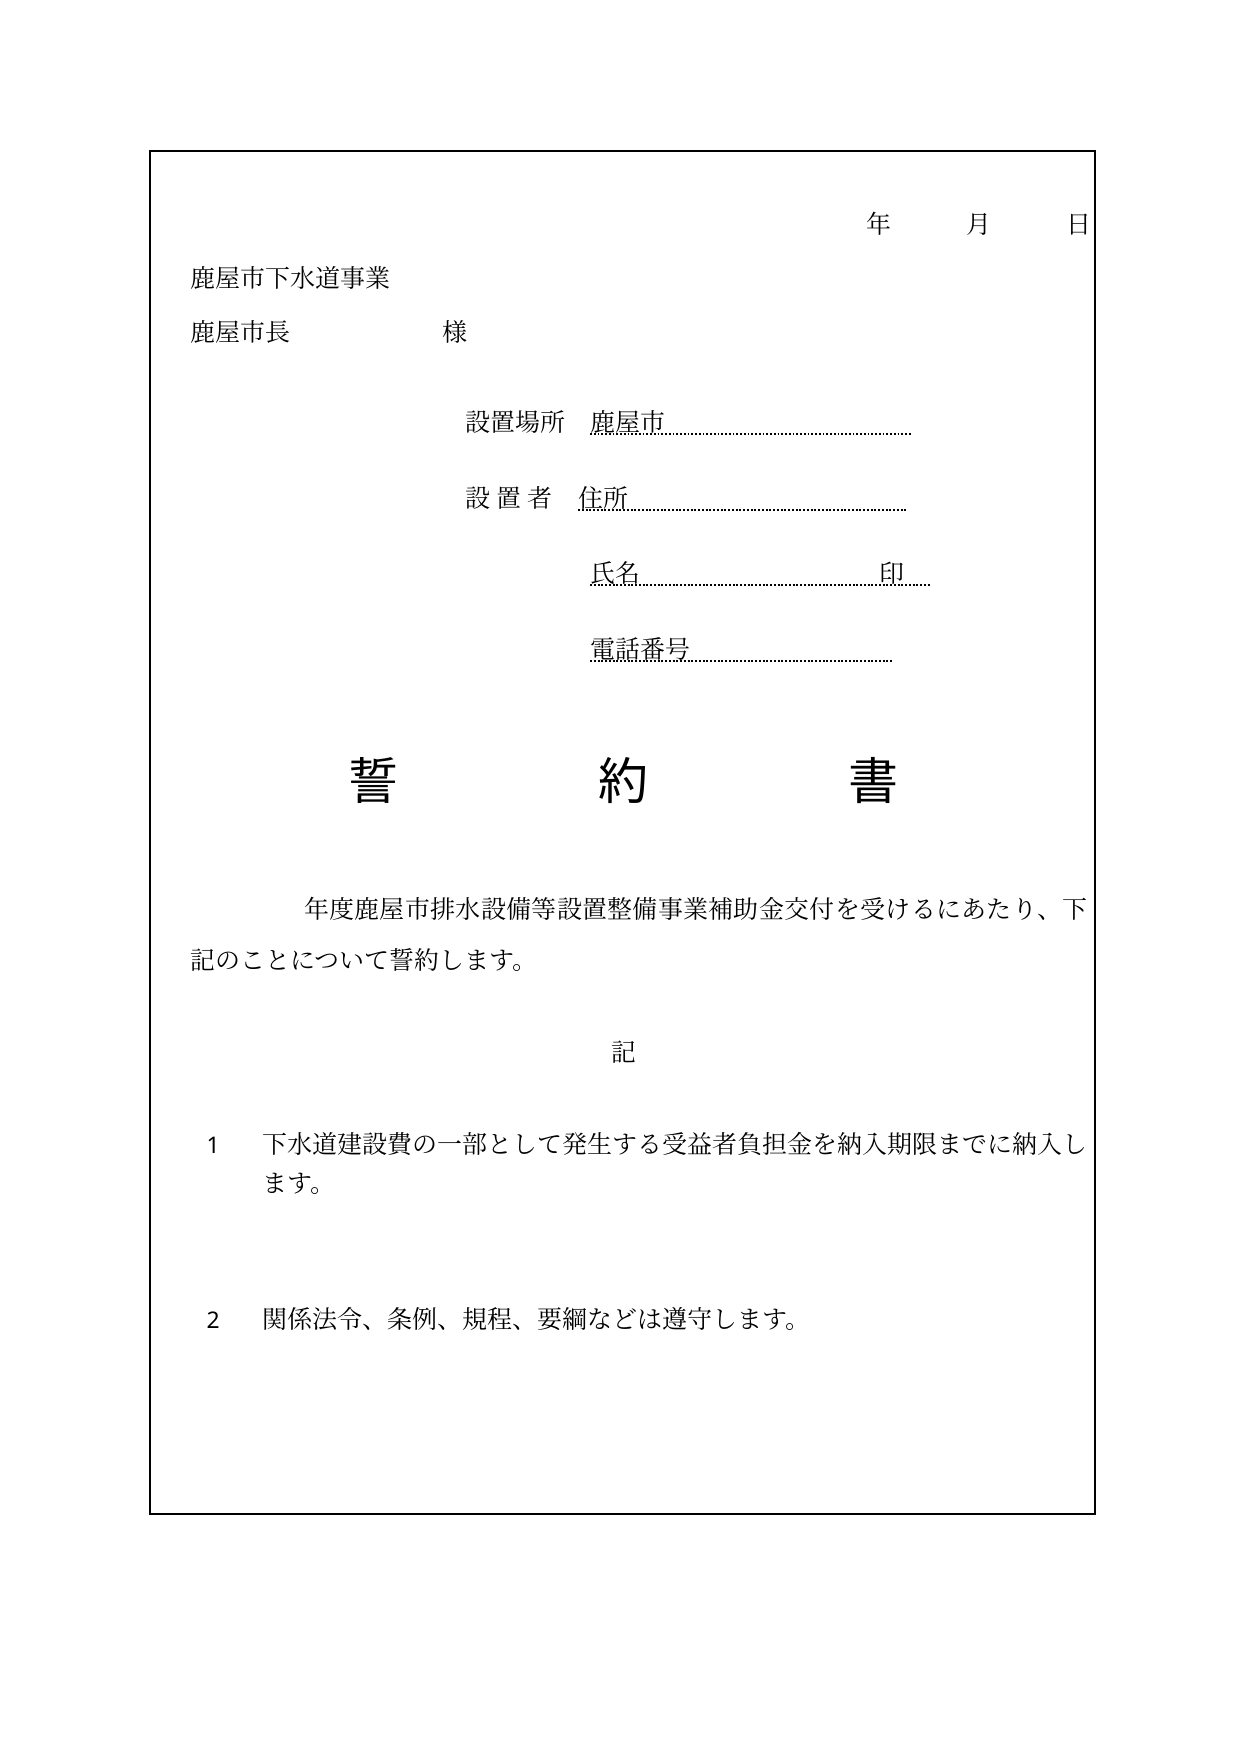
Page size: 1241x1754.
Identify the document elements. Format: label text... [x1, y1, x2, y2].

table_header 年 月 日 鹿屋市下水道事業 鹿屋市長 様 設置場所 鹿屋市 設 置 者 住所 氏名 印 電話番号 誓 約 書 年度鹿屋市排水設備等設置整備事業補助金交付を受けるにあたり、下記のことについて誓約します。 記 下水道建設費の一部として発生する受益者負担金を納入期限までに納入します。 関係法令、条例、規程、要綱などは遵守します。 [151, 152, 1094, 1513]
